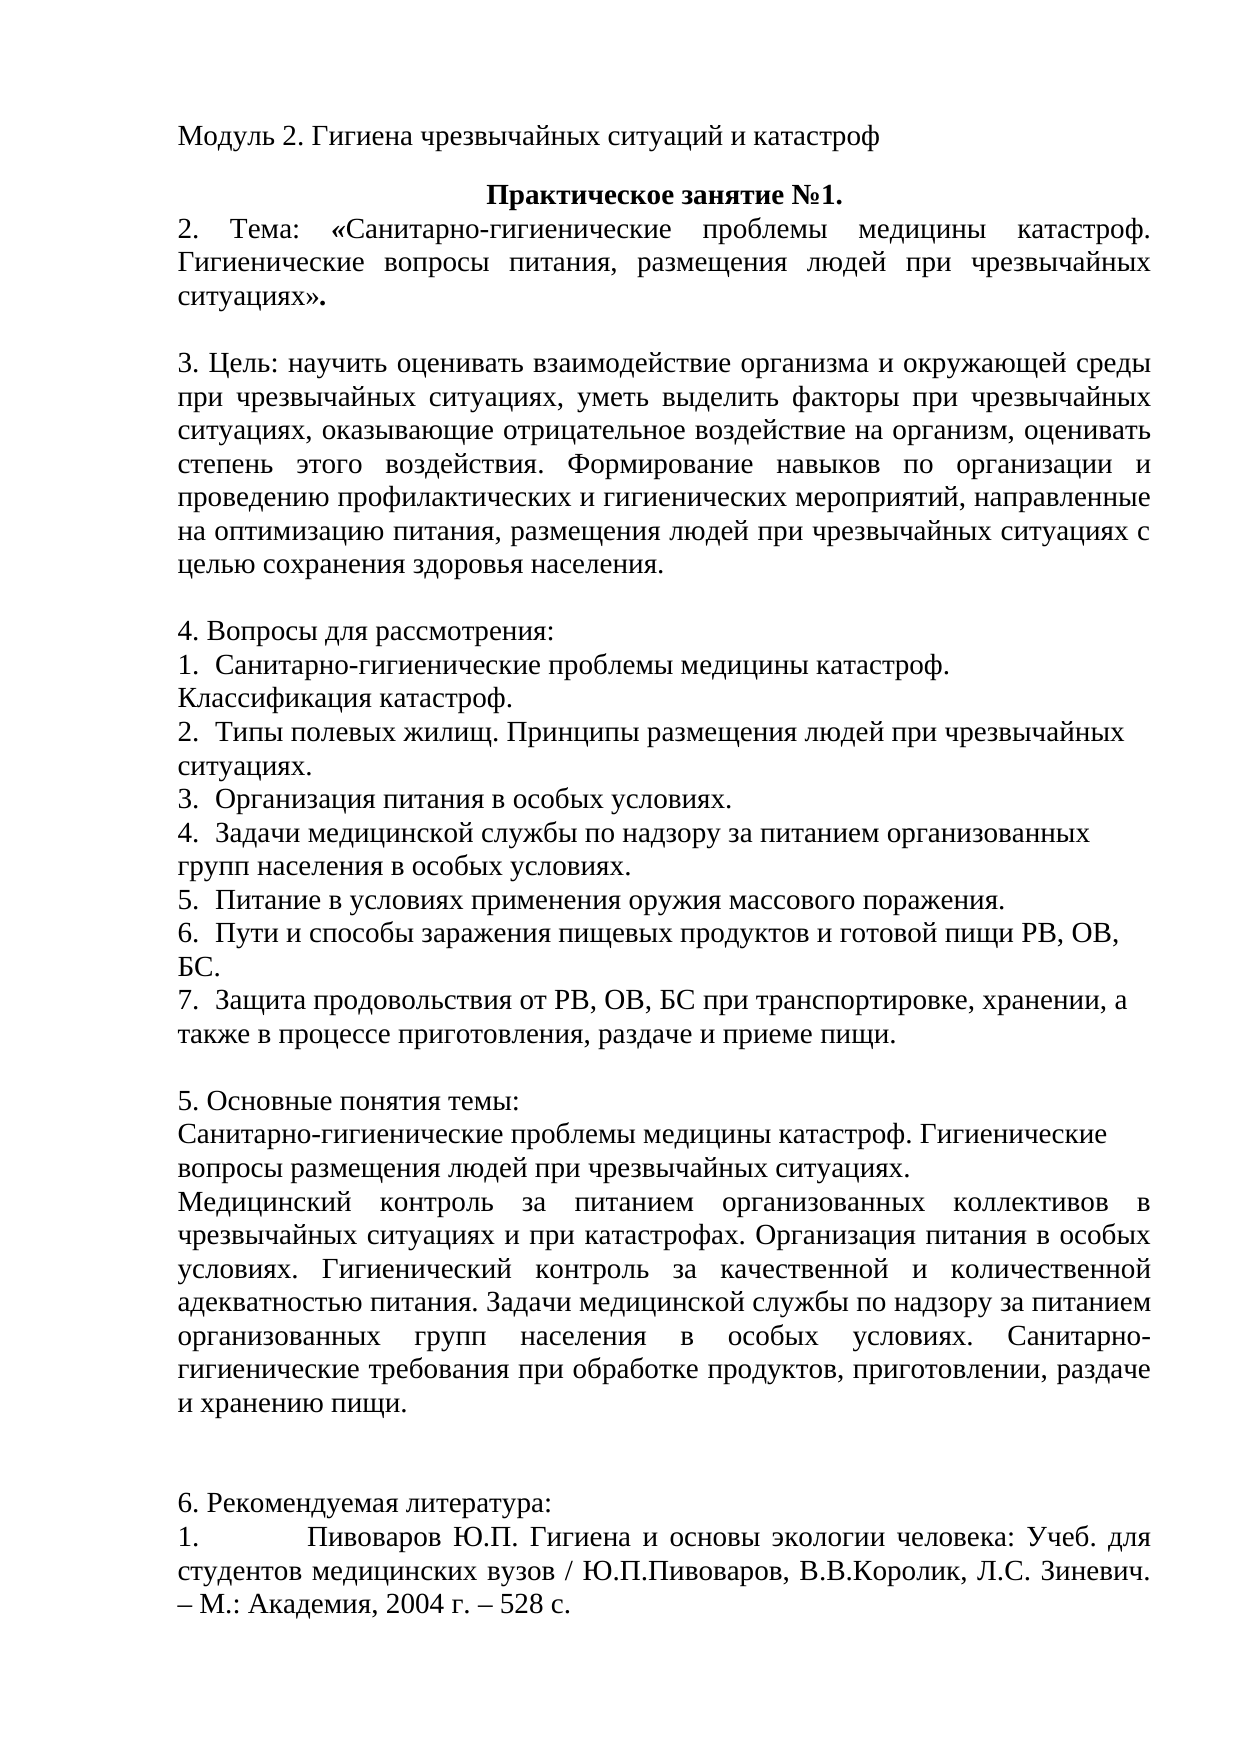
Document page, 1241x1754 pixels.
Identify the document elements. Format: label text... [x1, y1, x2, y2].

list Задачи медицинской службы по надзору за питанием организованных групп населения в особых условиях. [177, 815, 1152, 882]
list Санитарно-гигиенические проблемы медицины катастроф. Классификация катастроф. [177, 647, 1152, 714]
text 4. Вопросы для рассмотрения: [177, 613, 1152, 647]
text 6. Рекомендуемая литература: [177, 1486, 1152, 1519]
text 3. Цель: научить оценивать взаимодействие организма и окружающей среды при чрезвычайных ситуациях, уметь выделить факторы при чрезвычайных ситуациях, оказывающие отрицательное воздействие на организм, оценивать степень этого воздействия. Формирование навыков по организации и проведению профилактических и гигиенических мероприятий, направленные на оптимизацию питания, размещения людей при чрезвычайных ситуациях с целью сохранения здоровья населения. [177, 345, 1152, 580]
text Практическое занятие №1. [177, 177, 1152, 211]
text Медицинский контроль за питанием организованных коллективов в чрезвычайных ситуациях и при катастрофах. Организация питания в особых условиях. Гигиенический контроль за качественной и количественной адекватностью питания. Задачи медицинской службы по надзору за питанием организованных групп населения в особых условиях. Санитарно- гигиенические требования при обработке продуктов, приготовлении, раздаче и хранению пищи. [177, 1184, 1152, 1418]
list Пути и способы заражения пищевых продуктов и готовой пищи РВ, ОВ, БС. [177, 915, 1152, 982]
text 2. Тема: «Санитарно-гигиенические проблемы медицины катастроф. Гигиенические вопросы питания, размещения людей при чрезвычайных ситуациях». [177, 211, 1152, 312]
list Организация питания в особых условиях. [177, 781, 1152, 815]
list Типы полевых жилищ. Принципы размещения людей при чрезвычайных ситуациях. [177, 714, 1152, 781]
text Санитарно-гигиенические проблемы медицины катастроф. Гигиенические вопросы размещения людей при чрезвычайных ситуациях. [177, 1117, 1152, 1184]
text Модуль 2. Гигиена чрезвычайных ситуаций и катастроф [177, 118, 1152, 152]
text 5. Основные понятия темы: [177, 1083, 1152, 1117]
list Защита продовольствия от РВ, ОВ, БС при транспортировке, хранении, а также в процессе приготовления, раздаче и приеме пищи. [177, 982, 1152, 1049]
list Питание в условиях применения оружия массового поражения. [177, 882, 1152, 915]
list Пивоваров Ю.П. Гигиена и основы экологии человека: Учеб. для студентов медицинских вузов / Ю.П.Пивоваров, В.В.Королик, Л.С. Зиневич. – М.: Академия, . – 528 с. [177, 1519, 1152, 1620]
